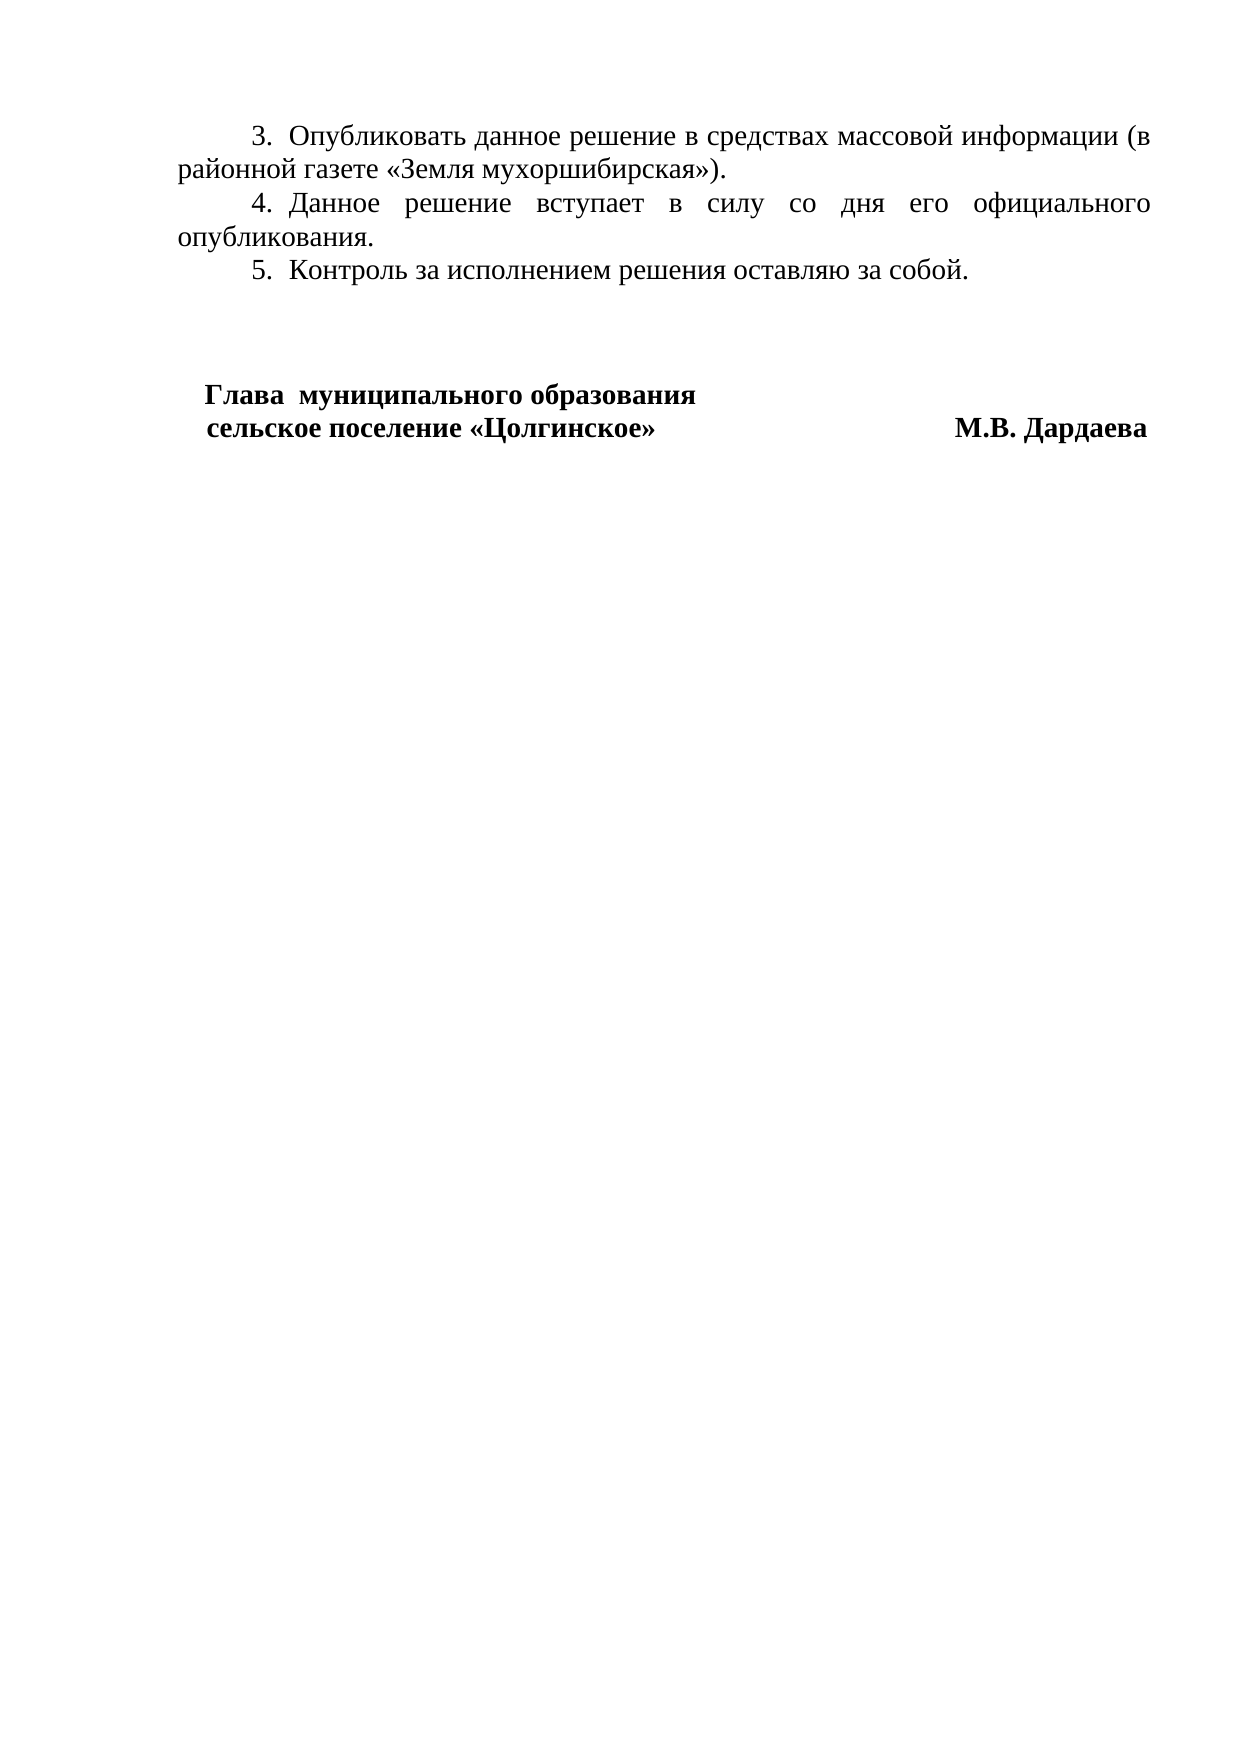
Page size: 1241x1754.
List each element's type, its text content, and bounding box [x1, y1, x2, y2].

text Глава муниципального образования [177, 377, 1152, 410]
list Контроль за исполнением решения оставляю за собой. [177, 252, 1152, 286]
list Данное решение вступает в силу со дня его официального опубликования. [177, 185, 1152, 252]
list Опубликовать данное решение в средствах массовой информации (в районной газете «Земля мухоршибирская»). [177, 118, 1152, 185]
text сельское поселение «Цолгинское» М.В. Дардаева [177, 410, 1152, 444]
